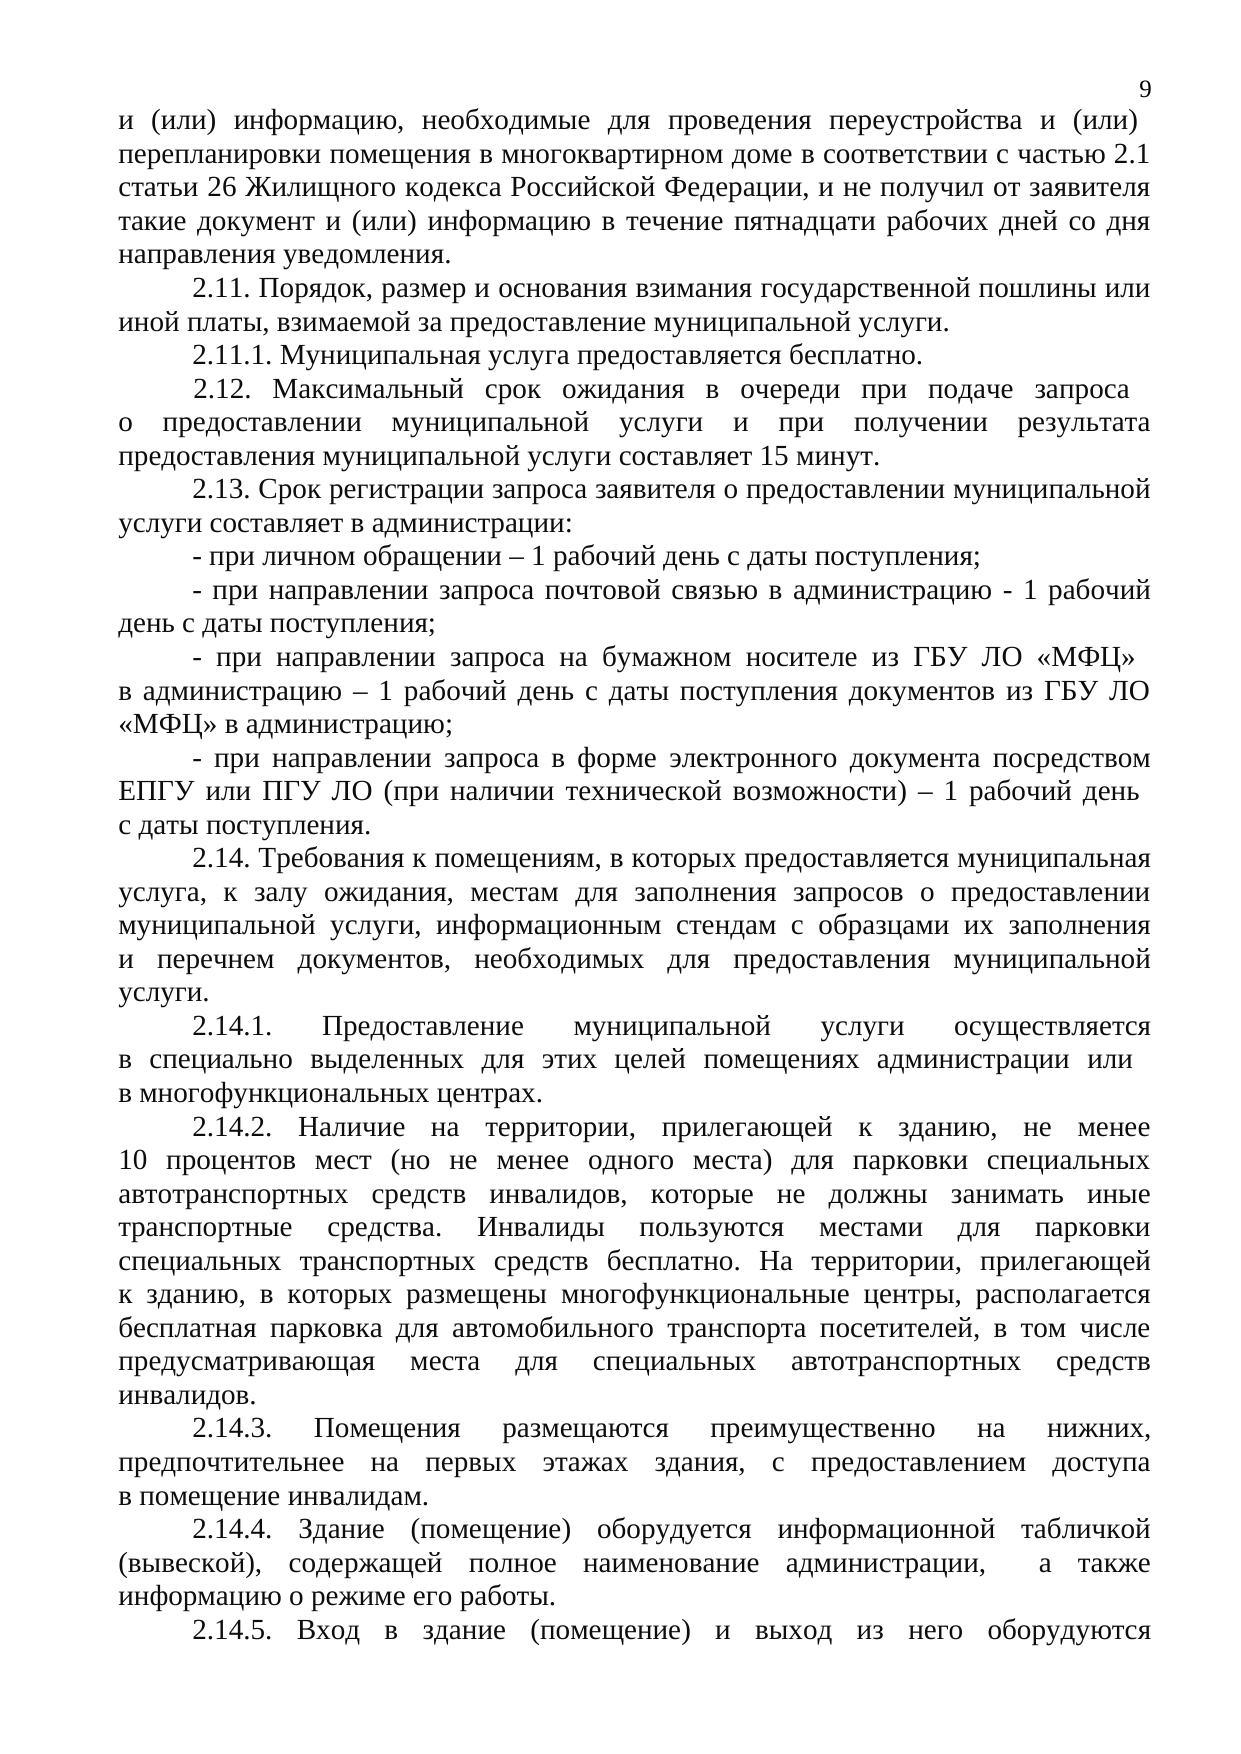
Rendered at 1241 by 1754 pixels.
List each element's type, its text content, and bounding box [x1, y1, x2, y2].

text 2.11.1. Муниципальная услуга предоставляется бесплатно. [118, 337, 1152, 371]
text 2.14.4. Здание (помещение) оборудуется информационной табличкой (вывеской), содержащей полное наименование администрации, а также информацию о режиме его работы. [118, 1511, 1152, 1612]
text 2.14.3. Помещения размещаются преимущественно на нижних, предпочтительнее на первых этажах здания, с предоставлением доступа в помещение инвалидам. [118, 1411, 1152, 1511]
text - при направлении запроса на бумажном носителе из ГБУ ЛО «МФЦ» в администрацию – 1 рабочий день с даты поступления документов из ГБУ ЛО «МФЦ» в администрацию; [118, 639, 1152, 740]
text - при направлении запроса в форме электронного документа посредством ЕПГУ или ПГУ ЛО (при наличии технической возможности) – 1 рабочий день с даты поступления. [118, 740, 1152, 840]
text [118, 1612, 1152, 1645]
text 2.11. Порядок, размер и основания взимания государственной пошлины или иной платы, взимаемой за предоставление муниципальной услуги. [118, 270, 1152, 337]
text 2.14. Требования к помещениям, в которых предоставляется муниципальная услуга, к залу ожидания, местам для заполнения запросов о предоставлении муниципальной услуги, информационным стендам с образцами их заполнения и перечнем документов, необходимых для предоставления муниципальной услуги. [118, 840, 1152, 1008]
text 2.13. Срок регистрации запроса заявителя о предоставлении муниципальной услуги составляет в администрации: [118, 471, 1152, 538]
text - при направлении запроса почтовой связью в администрацию - 1 рабочий день с даты поступления; [118, 572, 1152, 639]
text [118, 102, 1152, 270]
text 2.12. Максимальный срок ожидания в очереди при подаче запроса о предоставлении муниципальной услуги и при получении результата предоставления муниципальной услуги составляет 15 минут. [118, 371, 1152, 471]
text 2.14.2. Наличие на территории, прилегающей к зданию, не менее 10 процентов мест (но не менее одного места) для парковки специальных автотранспортных средств инвалидов, которые не должны занимать иные транспортные средства. Инвалиды пользуются местами для парковки специальных транспортных средств бесплатно. На территории, прилегающей к зданию, в которых размещены многофункциональные центры, располагается бесплатная парковка для автомобильного транспорта посетителей, в том числе предусматривающая места для специальных автотранспортных средств инвалидов. [118, 1109, 1152, 1411]
text - при личном обращении – 1 рабочий день с даты поступления; [118, 538, 1152, 572]
text 2.14.1. Предоставление муниципальной услуги осуществляется в специально выделенных для этих целей помещениях администрации или в многофункциональных центрах. [118, 1008, 1152, 1109]
